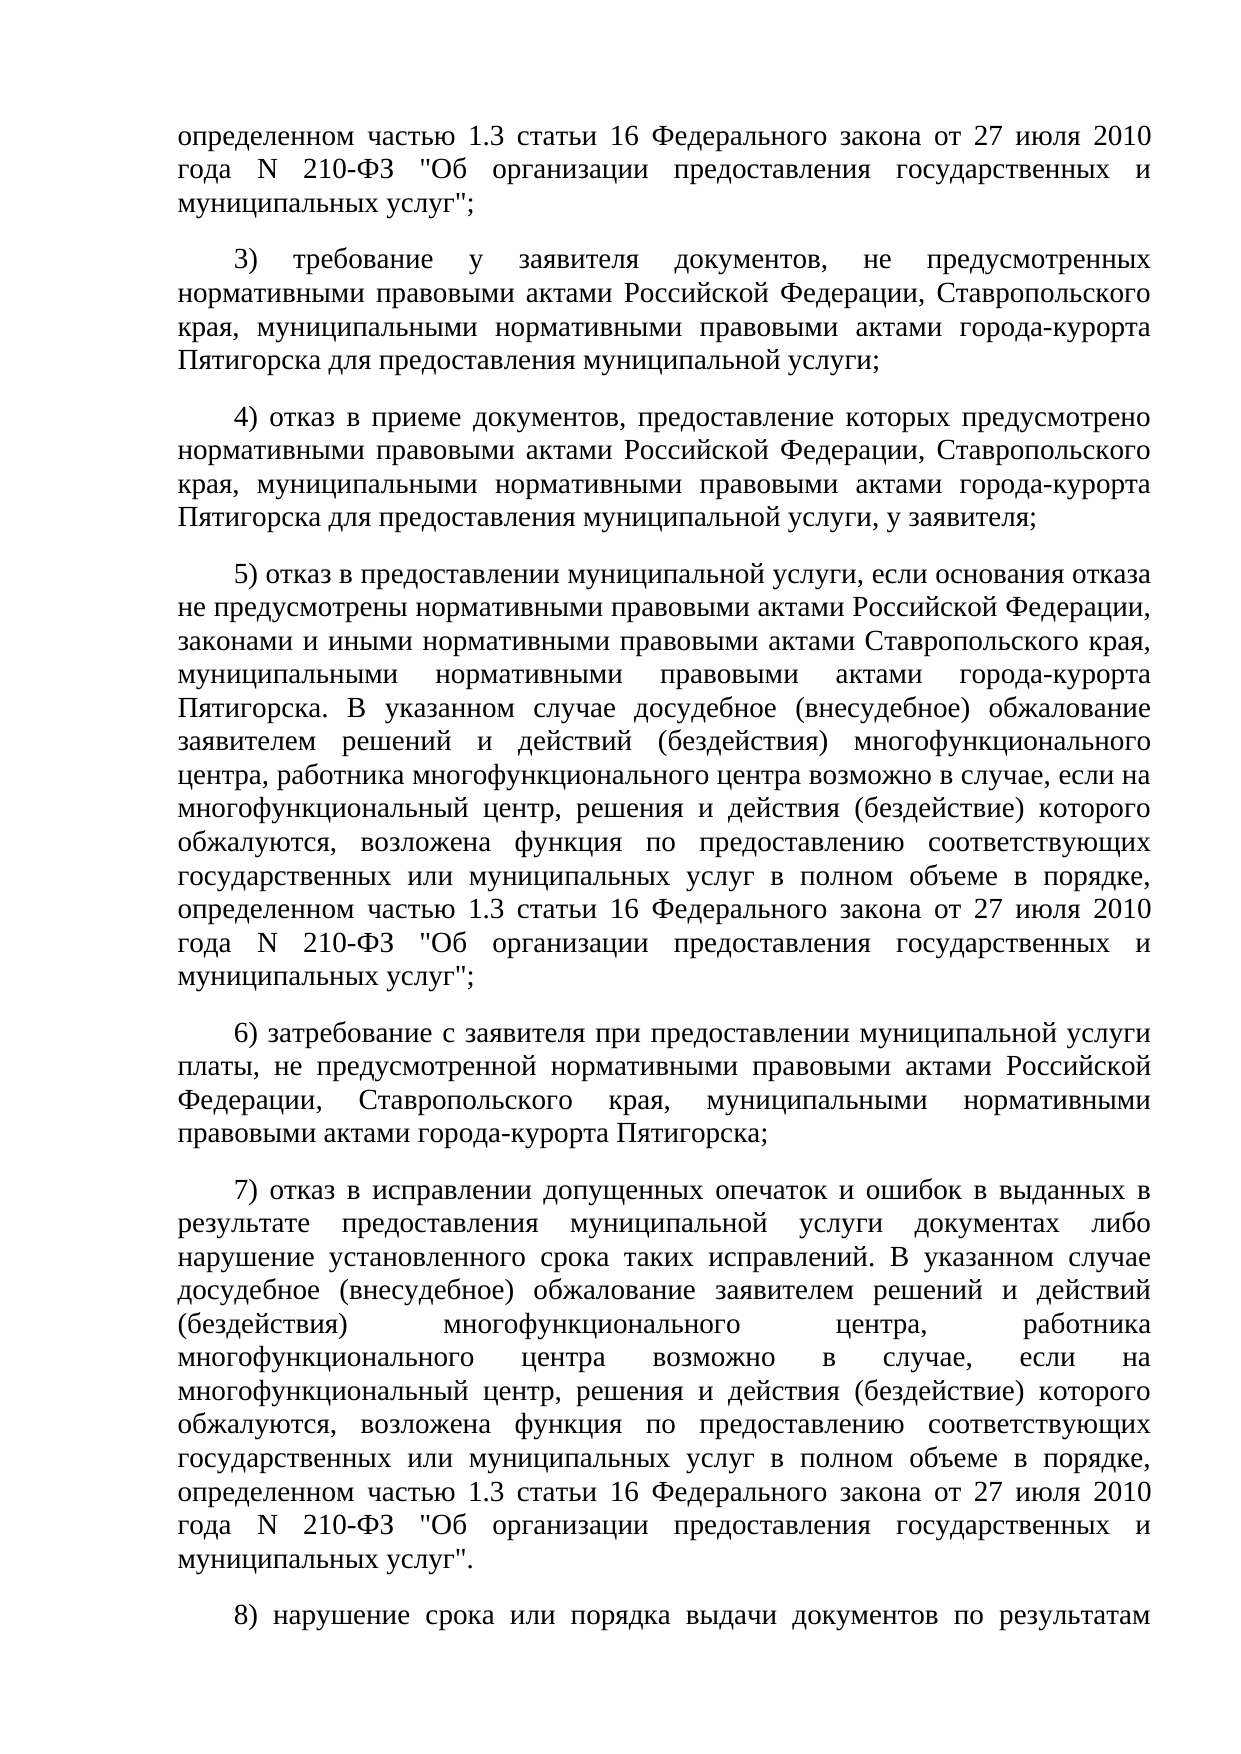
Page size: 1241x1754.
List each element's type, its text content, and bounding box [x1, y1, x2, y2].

text 6) затребование с заявителя при предоставлении муниципальной услуги платы, не предусмотренной нормативными правовыми актами Российской Федерации, Ставропольского края, муниципальными нормативными правовыми актами города-курорта Пятигорска; [177, 1015, 1152, 1149]
text 3) требование у заявителя документов, не предусмотренных нормативными правовыми актами Российской Федерации, Ставропольского края, муниципальными нормативными правовыми актами города-курорта Пятигорска для предоставления муниципальной услуги; [177, 242, 1152, 376]
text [177, 118, 1152, 219]
text 5) отказ в предоставлении муниципальной услуги, если основания отказа не предусмотрены нормативными правовыми актами Российской Федерации, законами и иными нормативными правовыми актами Ставропольского края, муниципальными нормативными правовыми актами города-курорта Пятигорска. В указанном случае досудебное (внесудебное) обжалование заявителем решений и действий (бездействия) многофункционального центра, работника многофункционального центра возможно в случае, если на многофункциональный центр, решения и действия (бездействие) которого обжалуются, возложена функция по предоставлению соответствующих государственных или муниципальных услуг в полном объеме в порядке, определенном частью 1.3 статьи 16 Федерального закона от 27 июля 2010 года N 210-ФЗ "Об организации предоставления государственных и муниципальных услуг"; [177, 556, 1152, 992]
text 4) отказ в приеме документов, предоставление которых предусмотрено нормативными правовыми актами Российской Федерации, Ставропольского края, муниципальными нормативными правовыми актами города-курорта Пятигорска для предоставления муниципальной услуги, у заявителя; [177, 399, 1152, 533]
text 7) отказ в исправлении допущенных опечаток и ошибок в выданных в результате предоставления муниципальной услуги документах либо нарушение установленного срока таких исправлений. В указанном случае досудебное (внесудебное) обжалование заявителем решений и действий (бездействия) многофункционального центра, работника многофункционального центра возможно в случае, если на многофункциональный центр, решения и действия (бездействие) которого обжалуются, возложена функция по предоставлению соответствующих государственных или муниципальных услуг в полном объеме в порядке, определенном частью 1.3 статьи 16 Федерального закона от 27 июля 2010 года N 210-ФЗ "Об организации предоставления государственных и муниципальных услуг". [177, 1172, 1152, 1574]
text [177, 1597, 1152, 1631]
